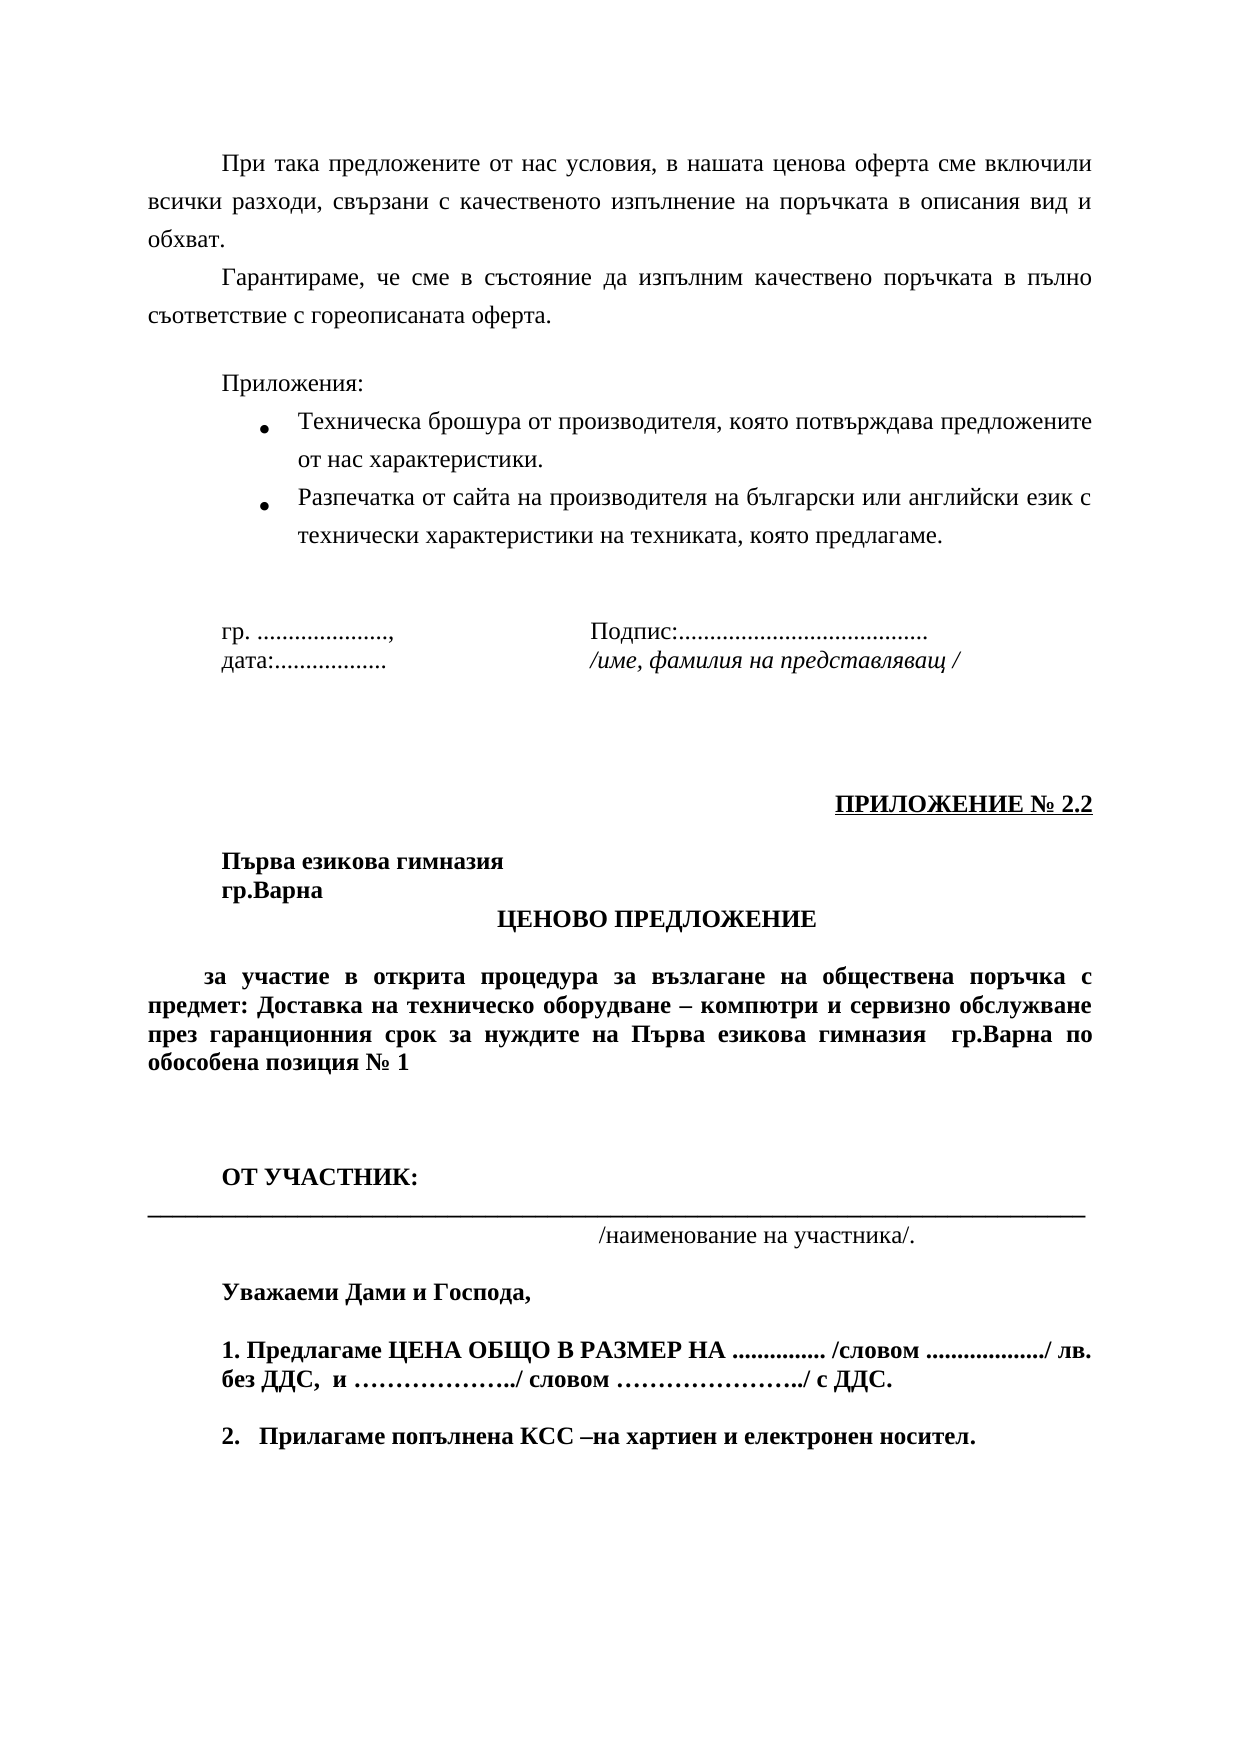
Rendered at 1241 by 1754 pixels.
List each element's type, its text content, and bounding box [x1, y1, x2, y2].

text При така предложените от нас условия, в нашата ценова оферта сме включили всички разходи, свързани с качественото изпълнение на поръчката в описания вид и обхват. [148, 148, 1093, 262]
list Техническа брошура от производителя, която потвърждава предложените от нас характеристики. [260, 406, 1093, 482]
text Приложения: [148, 368, 1093, 406]
text гр. ....................., Подпис:........................................ [148, 616, 1093, 645]
subtitle ЦЕНОВО ПРЕДЛОЖЕНИЕ [148, 904, 1093, 932]
text Първа езикова гимназия [148, 846, 1093, 875]
list Разпечатка от сайта на производителя на български или английски език с технически характеристики на техниката, която предлагаме. [260, 482, 1093, 559]
text за участие в открита процедура за възлагане на обществена поръчка с предмет: Доставка на техническо оборудване – компютри и сервизно обслужване през гаранционния срок за нуждите на Първа езикова гимназия гр.Варна по обособена позиция № 1 [148, 961, 1093, 1076]
text ОТ УЧАСТНИК: ___________________________________________________________________________ [148, 1162, 1093, 1220]
text 2. Прилагаме попълнена КСС –на хартиен и електронен носител. [148, 1421, 1093, 1450]
text гр.Варна [148, 875, 1093, 904]
text ПРИЛОЖЕНИЕ № 2.2 [148, 789, 1093, 817]
text Гарантираме, че сме в състояние да изпълним качествено поръчката в пълно съответствие с гореописаната оферта. [148, 262, 1093, 339]
text 1. Предлагаме ЦЕНА ОБЩО В РАЗМЕР НА ............... /словом .................../ лв. без ДДС, и ………………../ словом …………………../ с ДДС. [221, 1335, 1093, 1392]
text дата:.................. /име, фамилия на представляващ / [148, 645, 1093, 674]
text /наименование на участника/. [148, 1220, 1093, 1249]
text Уважаеми Дами и Господа, [148, 1277, 1093, 1306]
